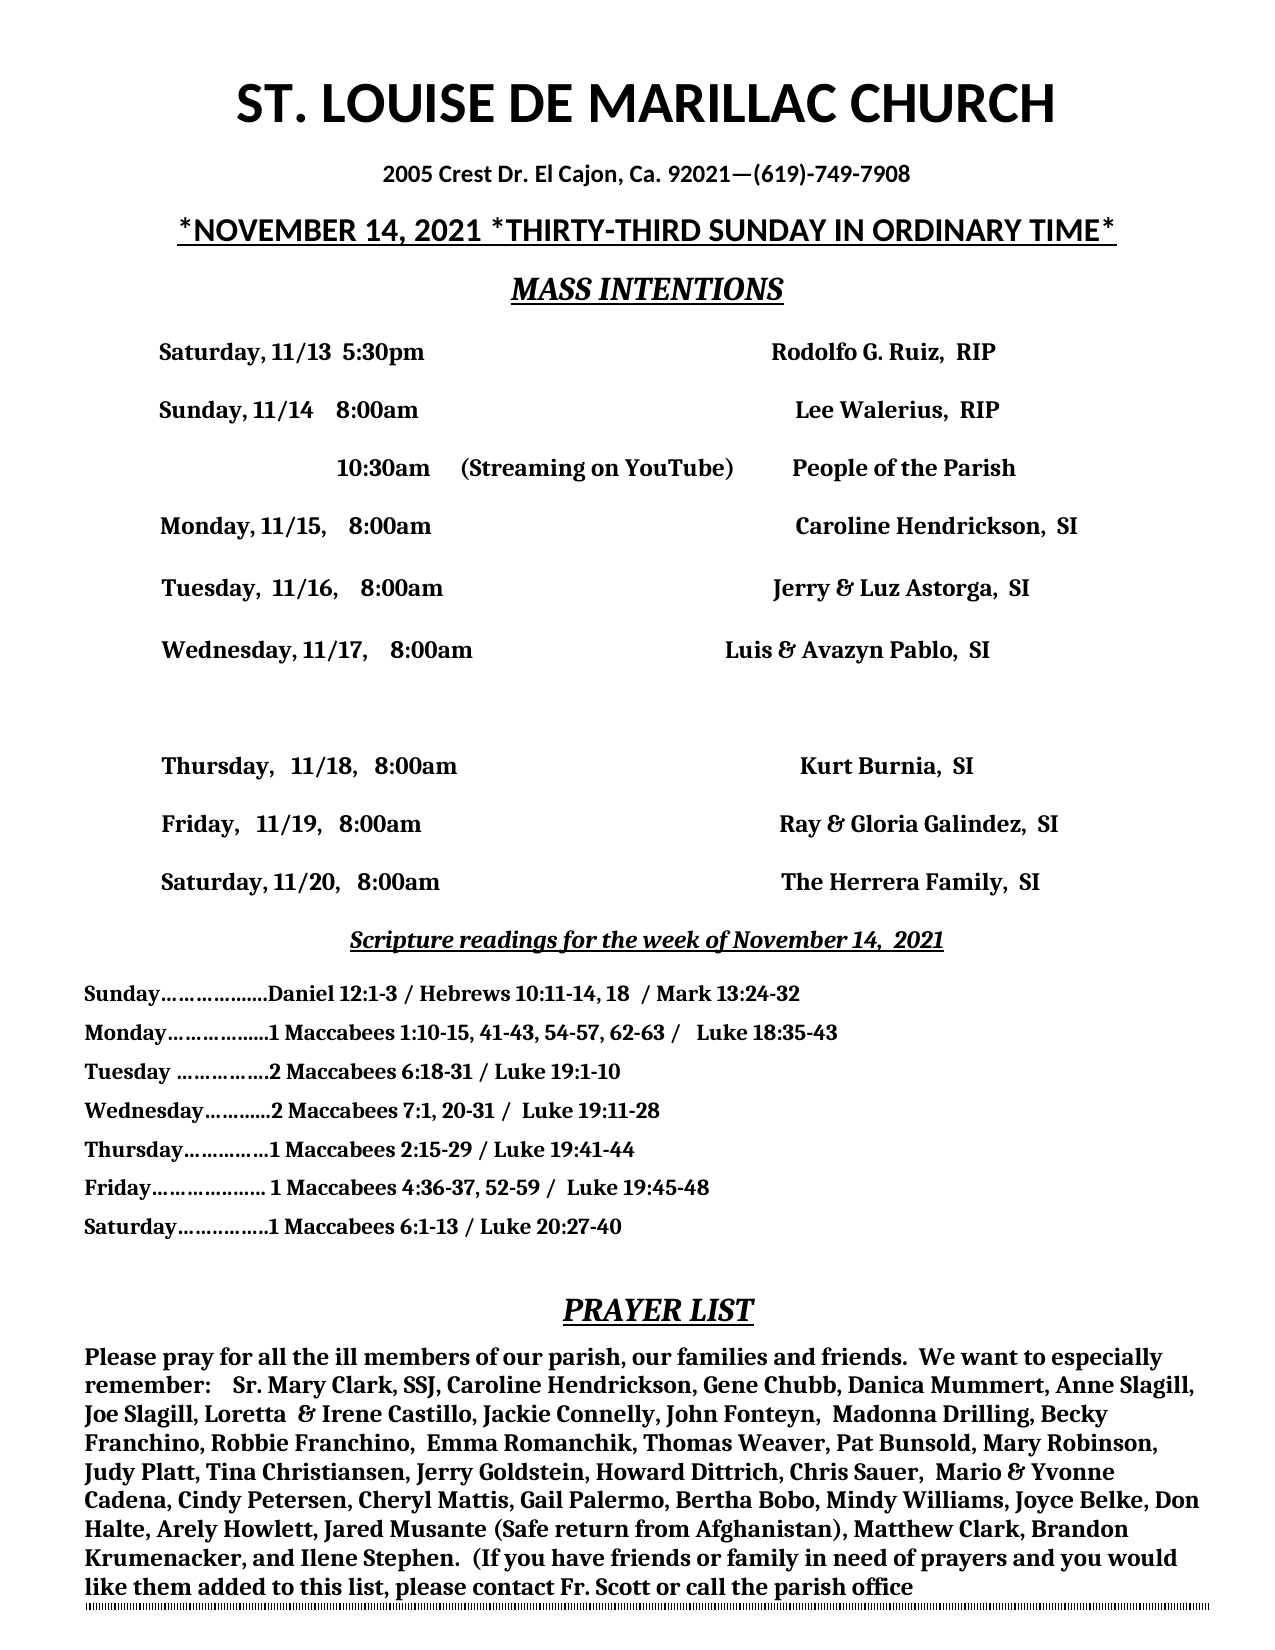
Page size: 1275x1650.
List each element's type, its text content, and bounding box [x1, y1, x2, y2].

text Sunday………….......Daniel 12:1-3 / Hebrews 10:11-14, 18 / Mark 13:24-32 [84, 981, 1209, 1007]
text Thursday, 11/18, 8:00am Kurt Burnia, SI [84, 752, 1209, 781]
text 10:30am (Streaming on YouTube) People of the Parish [84, 454, 1209, 483]
text 2005 Crest Dr. El Cajon, Ca. 92021—(619)-749-7908 [84, 158, 1209, 188]
text MASS INTENTIONS [84, 271, 1209, 309]
text Scripture readings for the week of November 14, 2021 [84, 926, 1209, 954]
text Monday…………......1 Maccabees 1:10-15, 41-43, 54-57, 62-63 / Luke 18:35-43 [84, 1020, 1209, 1046]
text Thursday……...……1 Maccabees 2:15-29 / Luke 19:41-44 [84, 1136, 1209, 1163]
text Tuesday, 11/16, 8:00am Jerry & Luz Astorga, SI [84, 574, 1209, 603]
text Saturday, 11/20, 8:00am The Herrera Family, SI [84, 868, 1209, 897]
text Please pray for all the ill members of our parish, our families and friends. We want to especially remember: Sr. Mary Clark, SSJ, Caroline Hendrickson, Gene Chubb, Danica Mummert, Anne Slagill, Joe Slagill, Loretta & Irene Castillo, Jackie Connelly, John Fonteyn, Madonna Drilling, Becky Franchino, Robbie Franchino, Emma Romanchik, Thomas Weaver, Pat Bunsold, Mary Robinson, Judy Platt, Tina Christiansen, Jerry Goldstein, Howard Dittrich, Chris Sauer, Mario & Yvonne Cadena, Cindy Petersen, Cheryl Mattis, Gail Palermo, Bertha Bobo, Mindy Williams, Joyce Belke, Don Halte, Arely Howlett, Jared Musante (Safe return from Afghanistan), Matthew Clark, Brandon Krumenacker, and Ilene Stephen. (If you have friends or family in need of prayers and you would like them added to this list, please contact Fr. Scott or call the parish office [84, 1343, 1209, 1610]
text Wednesday……......2 Maccabees 7:1, 20-31 / Luke 19:11-28 [84, 1097, 1209, 1124]
text Monday, 11/15, 8:00am Caroline Hendrickson, SI [84, 512, 1209, 541]
text Saturday, 11/13 5:30pm Rodolfo G. Ruiz, RIP [84, 338, 1209, 367]
text Tuesday …………….2 Maccabees 6:18-31 / Luke 19:1-10 [84, 1059, 1209, 1085]
text Friday…………..…... 1 Maccabees 4:36-37, 52-59 / Luke 19:45-48 [84, 1175, 1209, 1202]
text ST. LOUISE DE MARILLAC CHURCH [84, 66, 1209, 137]
text Saturday……..……..1 Maccabees 6:1-13 / Luke 20:27-40 [84, 1214, 1209, 1240]
text *NOVEMBER 14, 2021 *THIRTY-THIRD SUNDAY IN ORDINARY TIME* [84, 209, 1209, 250]
text Friday, 11/19, 8:00am Ray & Gloria Galindez, SI [84, 810, 1209, 839]
text PRAYER LIST [84, 1292, 1209, 1330]
text Sunday, 11/14 8:00am Lee Walerius, RIP [84, 396, 1209, 425]
text Wednesday, 11/17, 8:00am Luis & Avazyn Pablo, SI oeveH [84, 636, 1209, 665]
